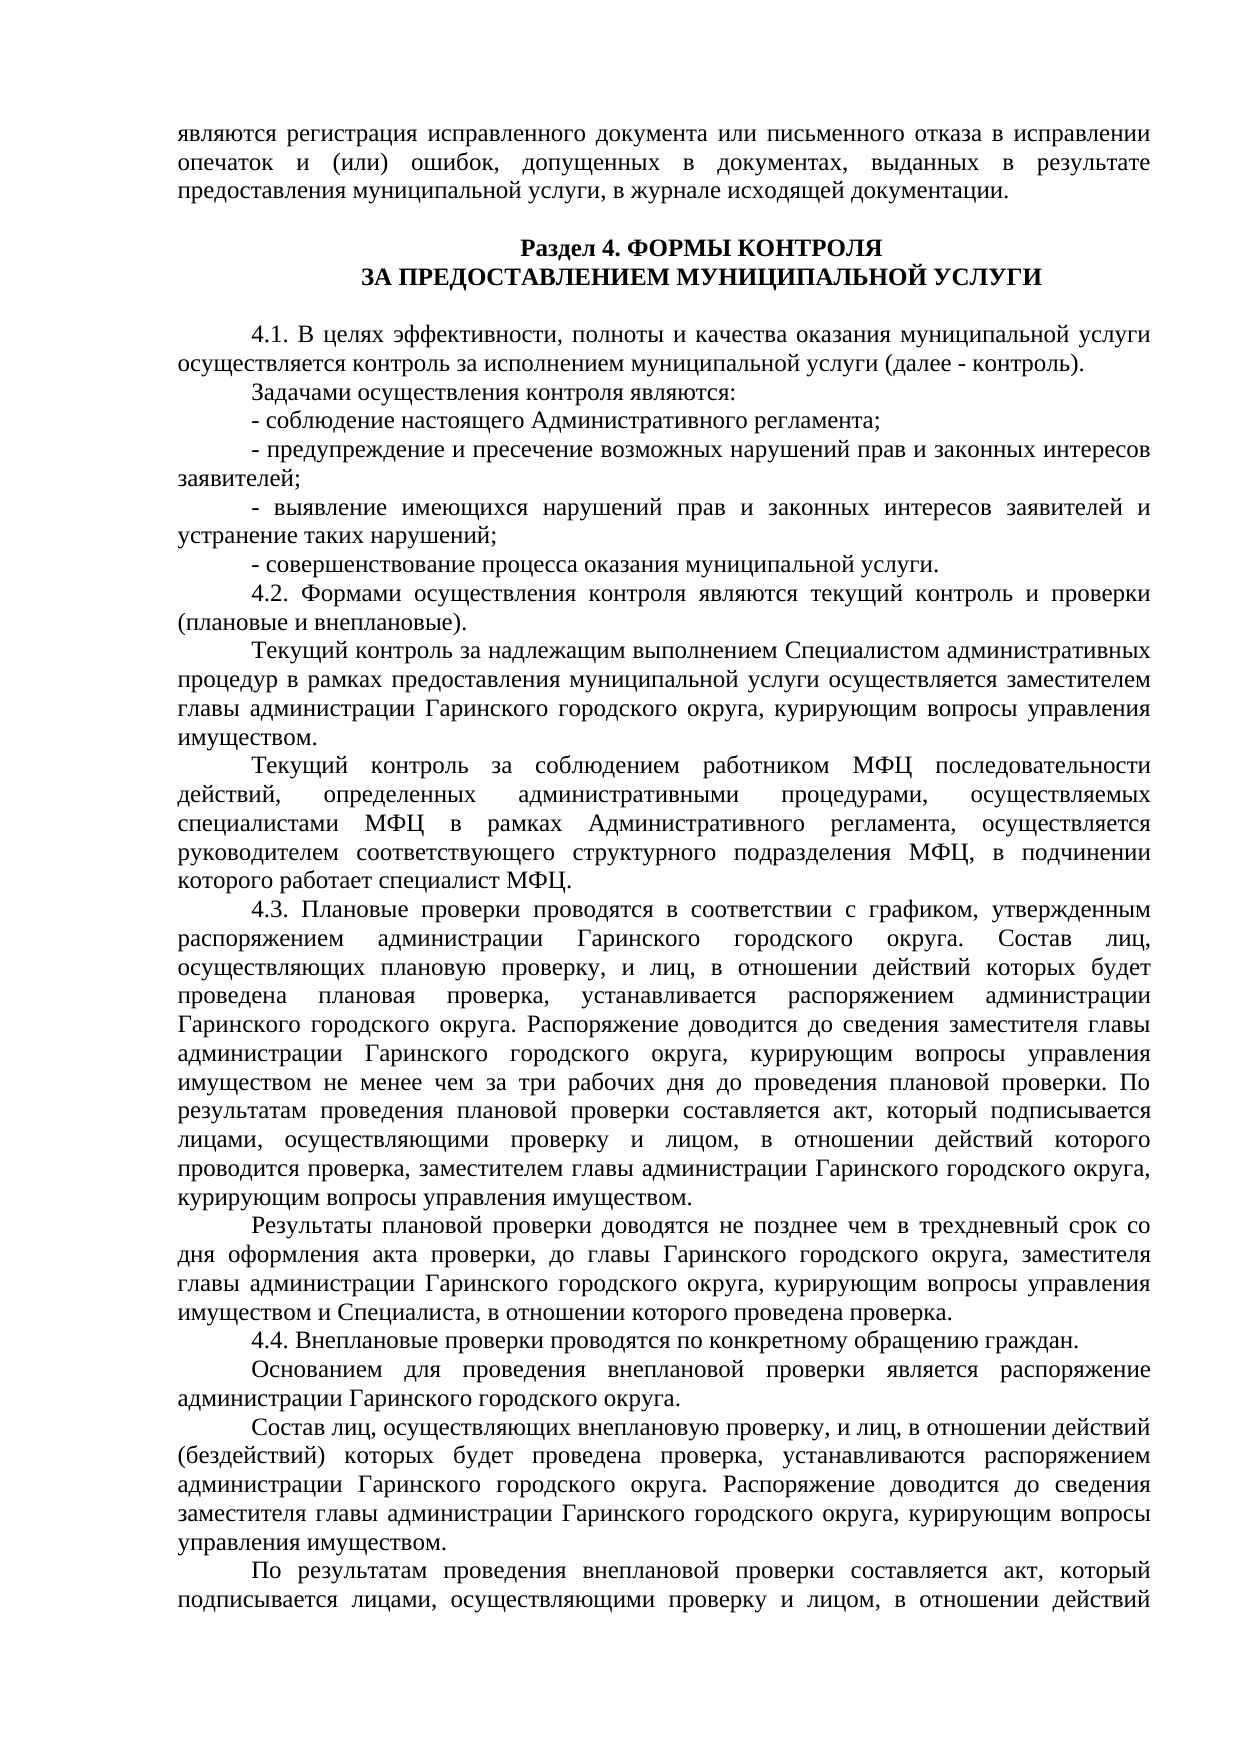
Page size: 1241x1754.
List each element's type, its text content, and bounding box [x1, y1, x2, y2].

text - предупреждение и пресечение возможных нарушений прав и законных интересов заявителей; [177, 434, 1152, 492]
text 4.4. Внеплановые проверки проводятся по конкретному обращению граждан. [177, 1326, 1152, 1354]
text 4.3. Плановые проверки проводятся в соответствии с графиком, утвержденным распоряжением администрации Гаринского городского округа. Состав лиц, осуществляющих плановую проверку, и лиц, в отношении действий которых будет проведена плановая проверка, устанавливается распоряжением администрации Гаринского городского округа. Распоряжение доводится до сведения заместителя главы администрации Гаринского городского округа, курирующим вопросы управления имуществом не менее чем за три рабочих дня до проведения плановой проверки. По результатам проведения плановой проверки составляется акт, который подписывается лицами, осуществляющими проверку и лицом, в отношении действий которого проводится проверка, заместителем главы администрации Гаринского городского округа, курирующим вопросы управления имуществом. [177, 894, 1152, 1211]
text Задачами осуществления контроля являются: [177, 377, 1152, 406]
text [177, 118, 1152, 204]
text Текущий контроль за соблюдением работником МФЦ последовательности действий, определенных административными процедурами, осуществляемых специалистами МФЦ в рамках Административного регламента, осуществляется руководителем соответствующего структурного подразделения МФЦ, в подчинении которого работает специалист МФЦ. [177, 751, 1152, 894]
text 4.1. В целях эффективности, полноты и качества оказания муниципальной услуги осуществляется контроль за исполнением муниципальной услуги (далее - контроль). [177, 319, 1152, 377]
text 4.2. Формами осуществления контроля являются текущий контроль и проверки (плановые и внеплановые). [177, 578, 1152, 636]
title ЗА ПРЕДОСТАВЛЕНИЕМ МУНИЦИПАЛЬНОЙ УСЛУГИ [177, 262, 1152, 291]
text Текущий контроль за надлежащим выполнением Специалистом административных процедур в рамках предоставления муниципальной услуги осуществляется заместителем главы администрации Гаринского городского округа, курирующим вопросы управления имуществом. [177, 636, 1152, 751]
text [177, 1556, 1152, 1613]
text Результаты плановой проверки доводятся не позднее чем в трехдневный срок со дня оформления акта проверки, до главы Гаринского городского округа, заместителя главы администрации Гаринского городского округа, курирующим вопросы управления имуществом и Специалиста, в отношении которого проведена проверка. [177, 1211, 1152, 1326]
text - соблюдение настоящего Административного регламента; [177, 406, 1152, 434]
text - выявление имеющихся нарушений прав и законных интересов заявителей и устранение таких нарушений; [177, 492, 1152, 549]
text Основанием для проведения внеплановой проверки является распоряжение администрации Гаринского городского округа. [177, 1354, 1152, 1412]
text - совершенствование процесса оказания муниципальной услуги. [177, 549, 1152, 578]
title Раздел 4. ФОРМЫ КОНТРОЛЯ [177, 233, 1152, 262]
text Состав лиц, осуществляющих внеплановую проверку, и лиц, в отношении действий (бездействий) которых будет проведена проверка, устанавливаются распоряжением администрации Гаринского городского округа. Распоряжение доводится до сведения заместителя главы администрации Гаринского городского округа, курирующим вопросы управления имуществом. [177, 1412, 1152, 1556]
